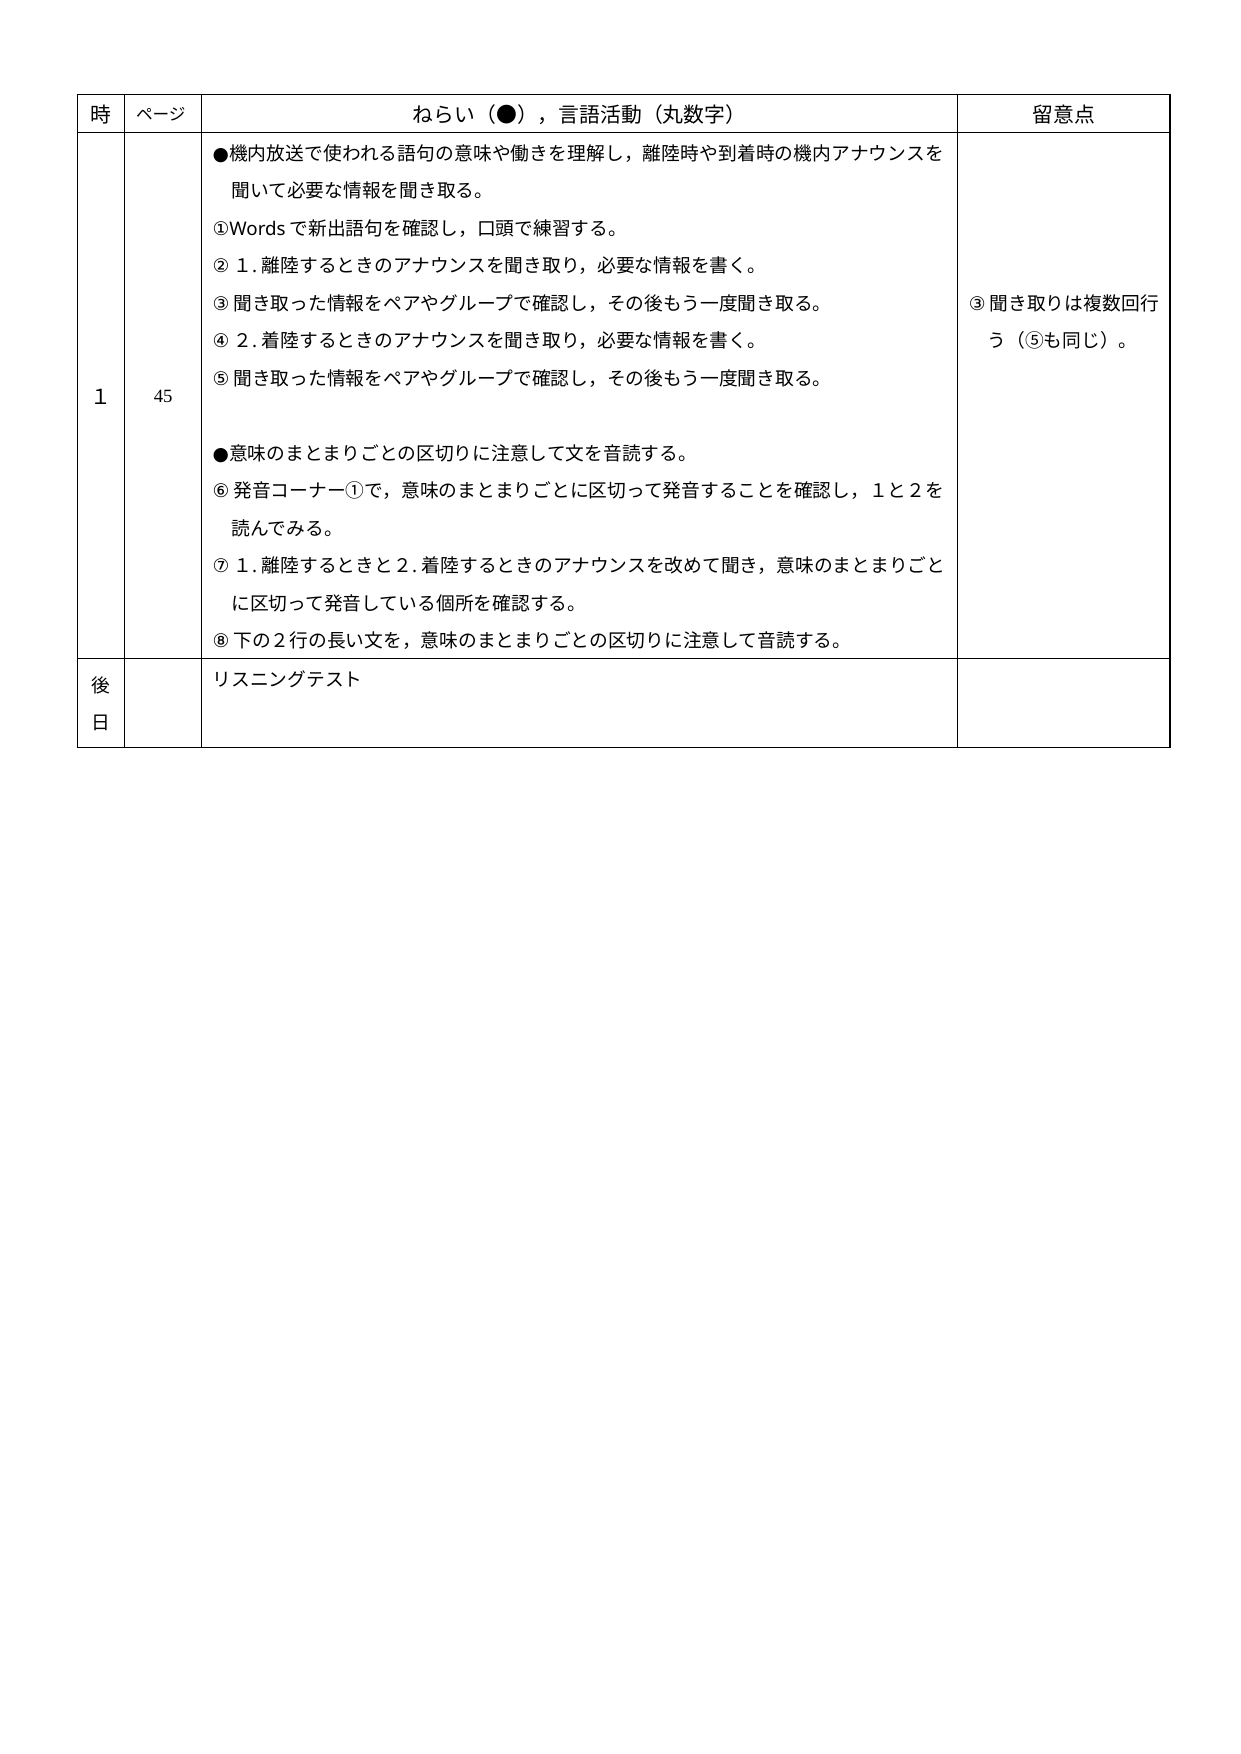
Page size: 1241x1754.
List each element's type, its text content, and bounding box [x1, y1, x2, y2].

table_header 留意点 [958, 95, 1169, 132]
table_cell 45 [125, 133, 201, 658]
table_cell [125, 659, 201, 747]
table_header ねらい（●），言語活動（丸数字） [202, 95, 957, 132]
table_header 時 [78, 95, 124, 132]
table_header ページ [125, 95, 201, 132]
table_cell 後 日 [78, 659, 124, 747]
table_cell ●機内放送で使われる語句の意味や働きを理解し，離陸時や到着時の機内アナウンスを聞いて必要な情報を聞き取る。 ①Wordsで新出語句を確認し，口頭で練習する。 ②１. 離陸するときのアナウンスを聞き取り，必要な情報を書く。 ③聞き取った情報をペアやグループで確認し，その後もう一度聞き取る。 ④２. 着陸するときのアナウンスを聞き取り，必要な情報を書く。 ⑤聞き取った情報をペアやグループで確認し，その後もう一度聞き取る。 ●意味のまとまりごとの区切りに注意して文を音読する。 ⑥発音コーナー①で，意味のまとまりごとに区切って発音することを確認し，１と２を読んでみる。 ⑦１. 離陸するときと２. 着陸するときのアナウンスを改めて聞き，意味のまとまりごとに区切って発音している個所を確認する。 ⑧下の２行の長い文を，意味のまとまりごとの区切りに注意して音読する。 [202, 133, 957, 658]
table_cell ③聞き取りは複数回行う（⑤も同じ）。 [958, 133, 1169, 658]
table_cell １ [78, 133, 124, 658]
table_cell リスニングテスト [202, 659, 957, 747]
table_cell [958, 659, 1169, 747]
